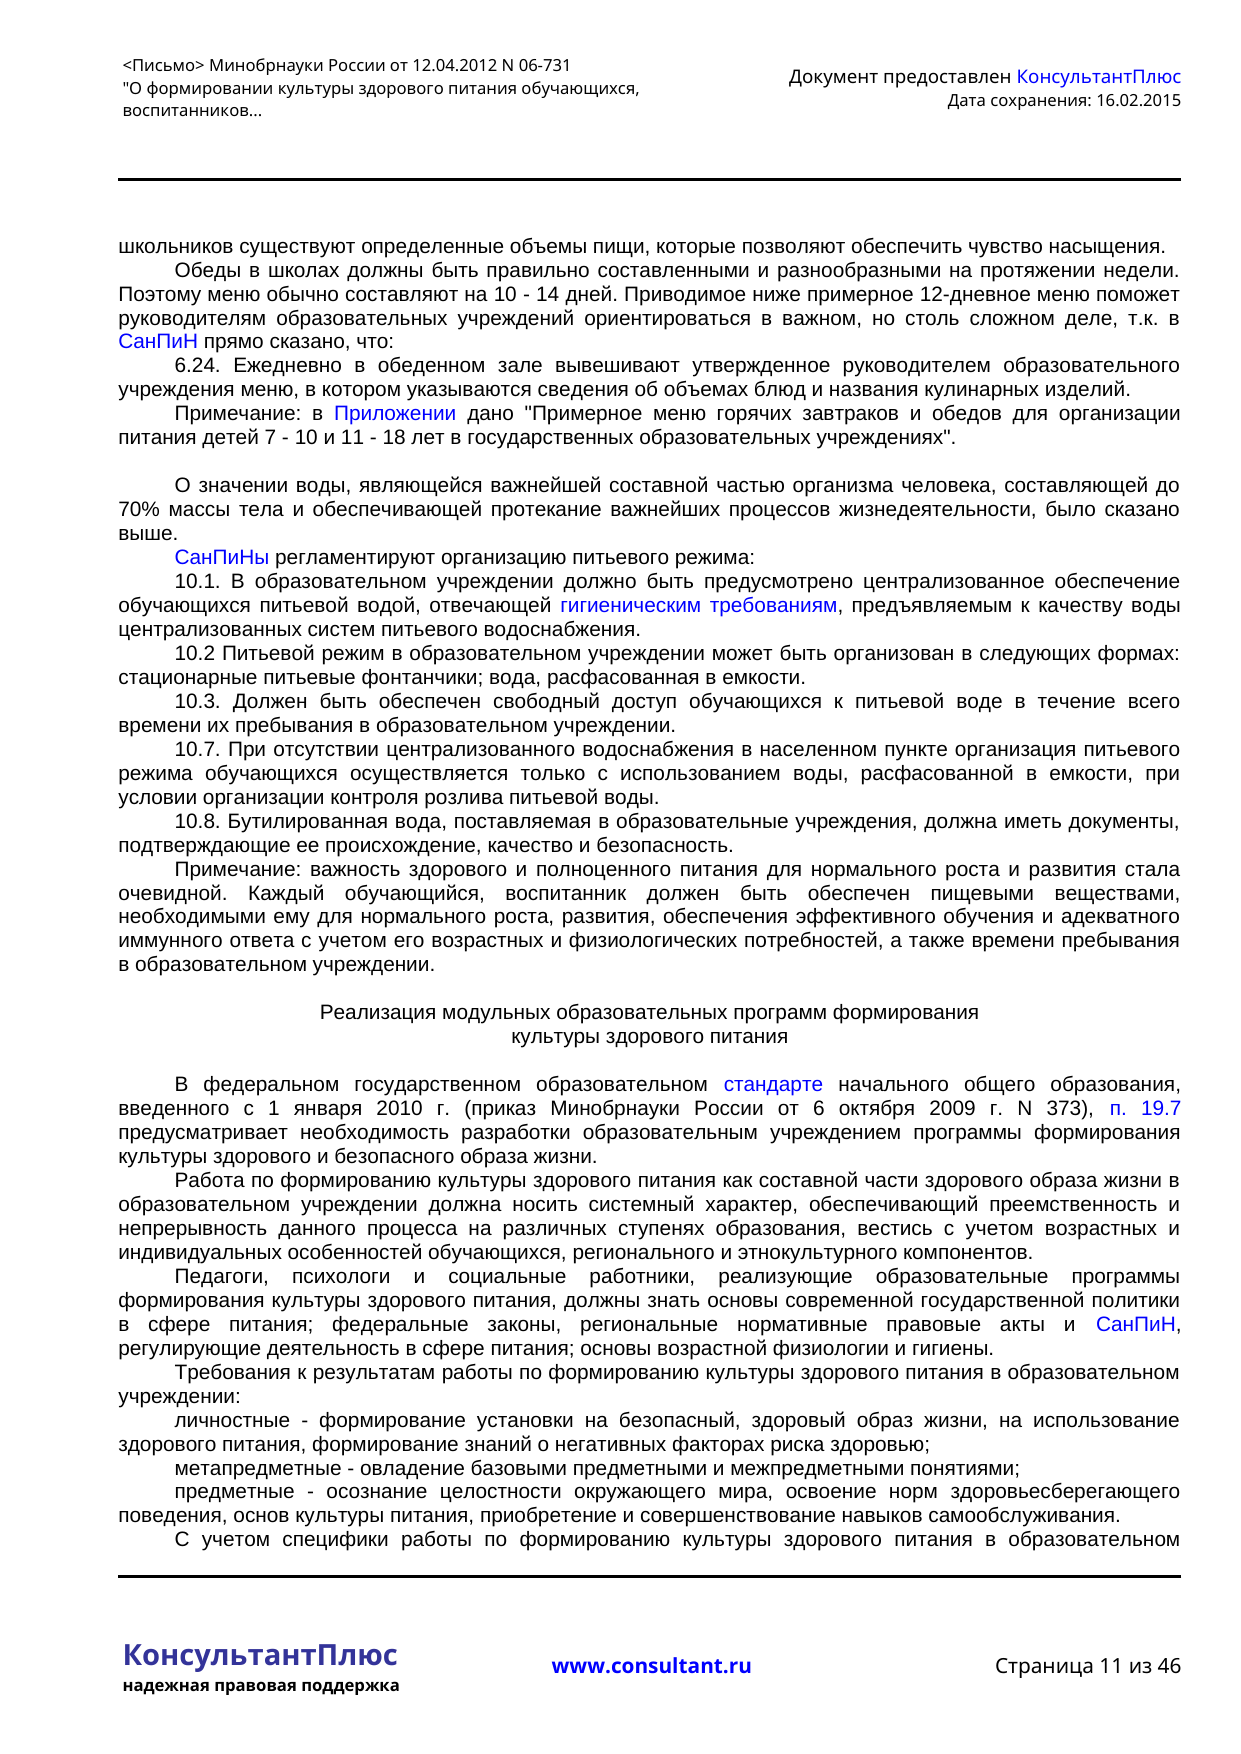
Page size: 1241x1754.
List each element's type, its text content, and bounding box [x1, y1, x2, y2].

text 10.7. При отсутствии централизованного водоснабжения в населенном пункте организация питьевого режима обучающихся осуществляется только с использованием воды, расфасованной в емкости, при условии организации контроля розлива питьевой воды. [118, 737, 1181, 808]
text Обеды в школах должны быть правильно составленными и разнообразными на протяжении недели. Поэтому меню обычно составляют на 10 - 14 дней. Приводимое ниже примерное 12-дневное меню поможет руководителям образовательных учреждений ориентироваться в важном, но столь сложном деле, т.к. в СанПиН прямо сказано, что: [118, 257, 1181, 353]
text Реализация модульных образовательных программ формирования [118, 1000, 1181, 1024]
text О значении воды, являющейся важнейшей составной частью организма человека, составляющей до 70% массы тела и обеспечивающей протекание важнейших процессов жизнедеятельности, было сказано выше. [118, 473, 1181, 545]
text предметные - осознание целостности окружающего мира, освоение норм здоровьесберегающего поведения, основ культуры питания, приобретение и совершенствование навыков самообслуживания. [118, 1479, 1181, 1527]
text В федеральном государственном образовательном стандарте начального общего образования, введенного с 1 января 2010 г. (приказ Минобрнауки России от 6 октября 2009 г. N 373), п. 19.7 предусматривает необходимость разработки образовательным учреждением программы формирования культуры здорового и безопасного образа жизни. [118, 1072, 1181, 1168]
text метапредметные - овладение базовыми предметными и межпредметными понятиями; [118, 1455, 1181, 1479]
text Педагоги, психологи и социальные работники, реализующие образовательные программы формирования культуры здорового питания, должны знать основы современной государственной политики в сфере питания; федеральные законы, региональные нормативные правовые акты и СанПиН, регулирующие деятельность в сфере питания; основы возрастной физиологии и гигиены. [118, 1264, 1181, 1359]
text 10.1. В образовательном учреждении должно быть предусмотрено централизованное обеспечение обучающихся питьевой водой, отвечающей гигиеническим требованиям, предъявляемым к качеству воды централизованных систем питьевого водоснабжения. [118, 569, 1181, 641]
text СанПиНы регламентируют организацию питьевого режима: [118, 545, 1181, 569]
text 10.8. Бутилированная вода, поставляемая в образовательные учреждения, должна иметь документы, подтверждающие ее происхождение, качество и безопасность. [118, 808, 1181, 856]
text культуры здорового питания [118, 1024, 1181, 1048]
text Работа по формированию культуры здорового питания как составной части здорового образа жизни в образовательном учреждении должна носить системный характер, обеспечивающий преемственность и непрерывность данного процесса на различных ступенях образования, вестись с учетом возрастных и индивидуальных особенностей обучающихся, регионального и этнокультурного компонентов. [118, 1168, 1181, 1264]
text 10.3. Должен быть обеспечен свободный доступ обучающихся к питьевой воде в течение всего времени их пребывания в образовательном учреждении. [118, 689, 1181, 737]
text 10.2 Питьевой режим в образовательном учреждении может быть организован в следующих формах: стационарные питьевые фонтанчики; вода, расфасованная в емкости. [118, 641, 1181, 689]
text Требования к результатам работы по формированию культуры здорового питания в образовательном учреждении: [118, 1359, 1181, 1407]
text Примечание: важность здорового и полноценного питания для нормального роста и развития стала очевидной. Каждый обучающийся, воспитанник должен быть обеспечен пищевыми веществами, необходимыми ему для нормального роста, развития, обеспечения эффективного обучения и адекватного иммунного ответа с учетом его возрастных и физиологических потребностей, а также времени пребывания в образовательном учреждении. [118, 856, 1181, 976]
text 6.24. Ежедневно в обеденном зале вывешивают утвержденное руководителем образовательного учреждения меню, в котором указываются сведения об объемах блюд и названия кулинарных изделий. [118, 353, 1181, 401]
text личностные - формирование установки на безопасный, здоровый образ жизни, на использование здорового питания, формирование знаний о негативных факторах риска здоровью; [118, 1407, 1181, 1455]
text Примечание: в Приложении дано "Примерное меню горячих завтраков и обедов для организации питания детей 7 - 10 и 11 - 18 лет в государственных образовательных учреждениях". [118, 401, 1181, 449]
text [118, 1527, 1181, 1551]
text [118, 233, 1181, 257]
